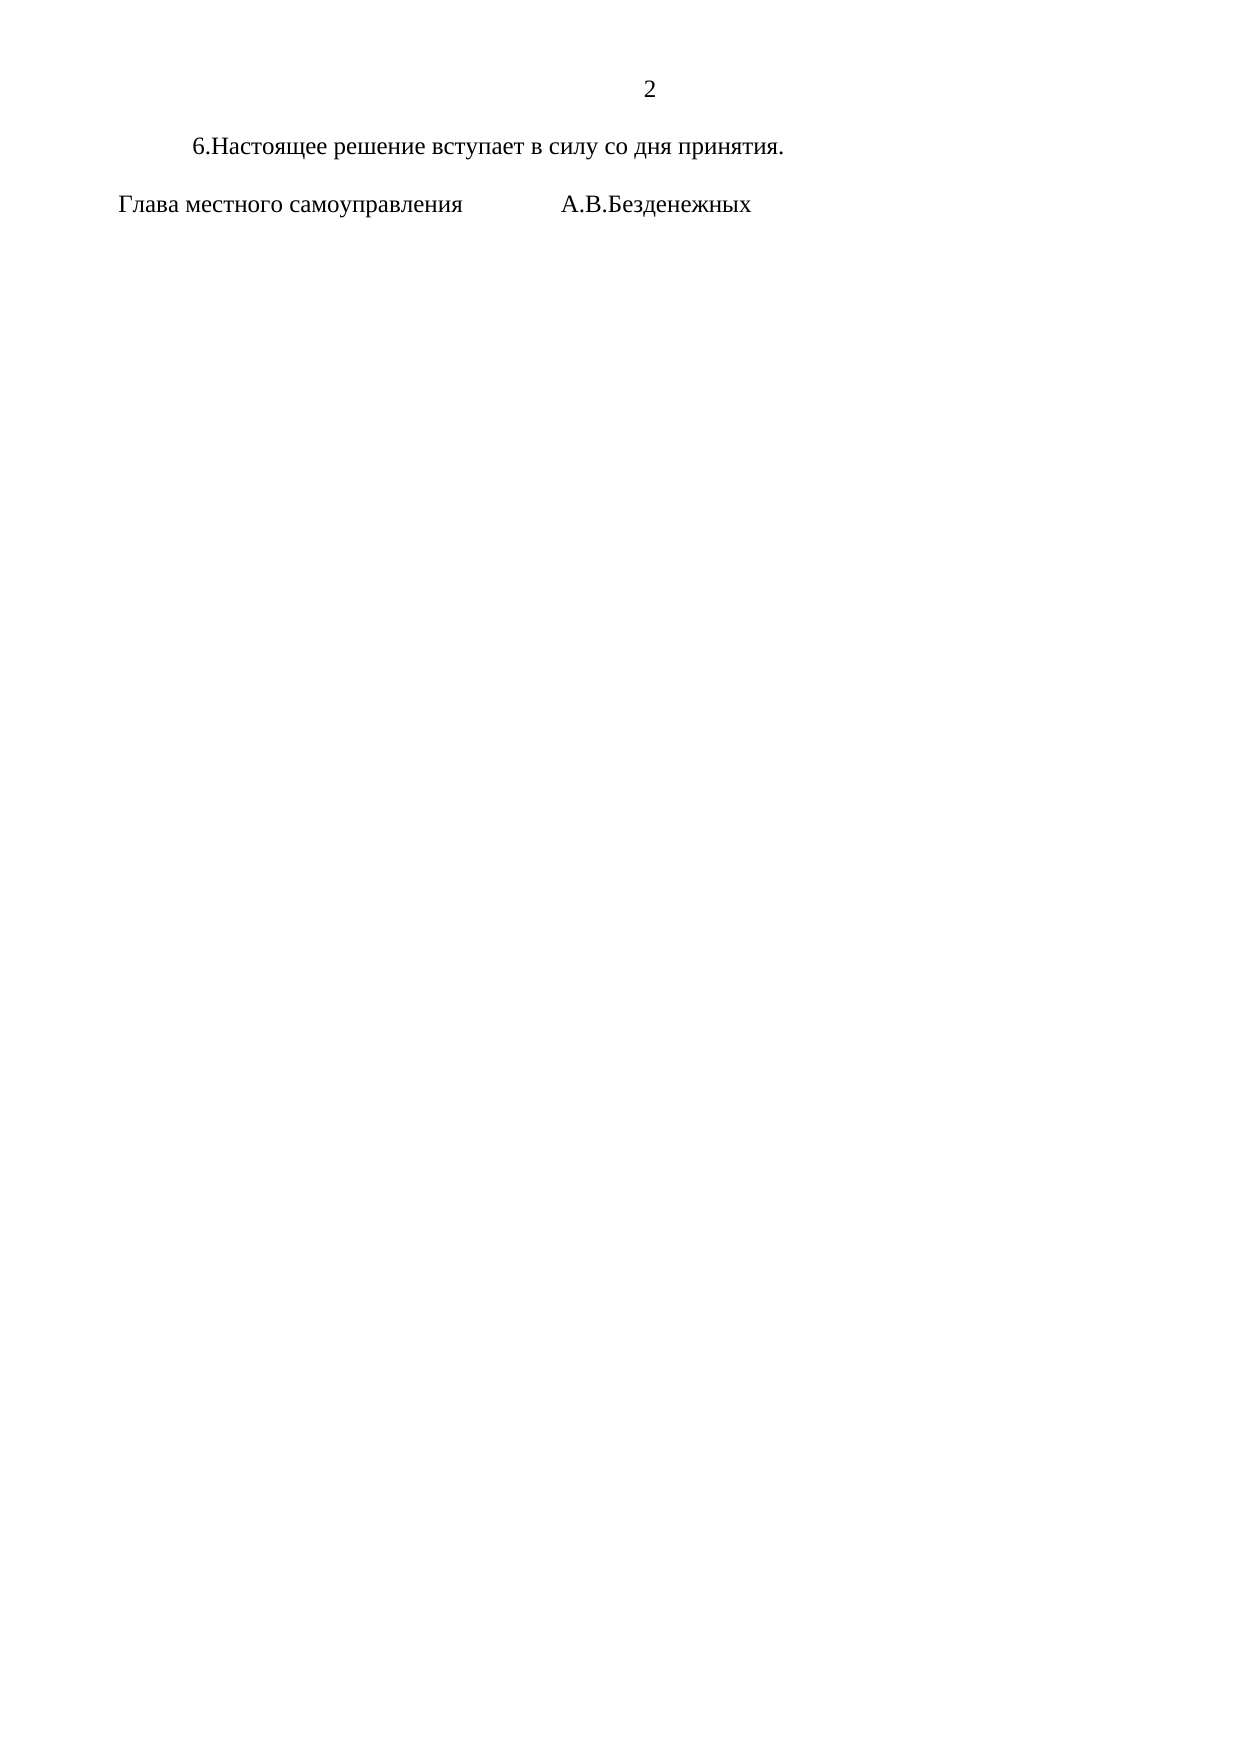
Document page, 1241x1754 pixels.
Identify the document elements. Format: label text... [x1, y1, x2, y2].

text Глава местного самоуправления А.В.Безденежных [118, 189, 1181, 218]
text 6.Настоящее решение вступает в силу со дня принятия. [118, 131, 1181, 160]
